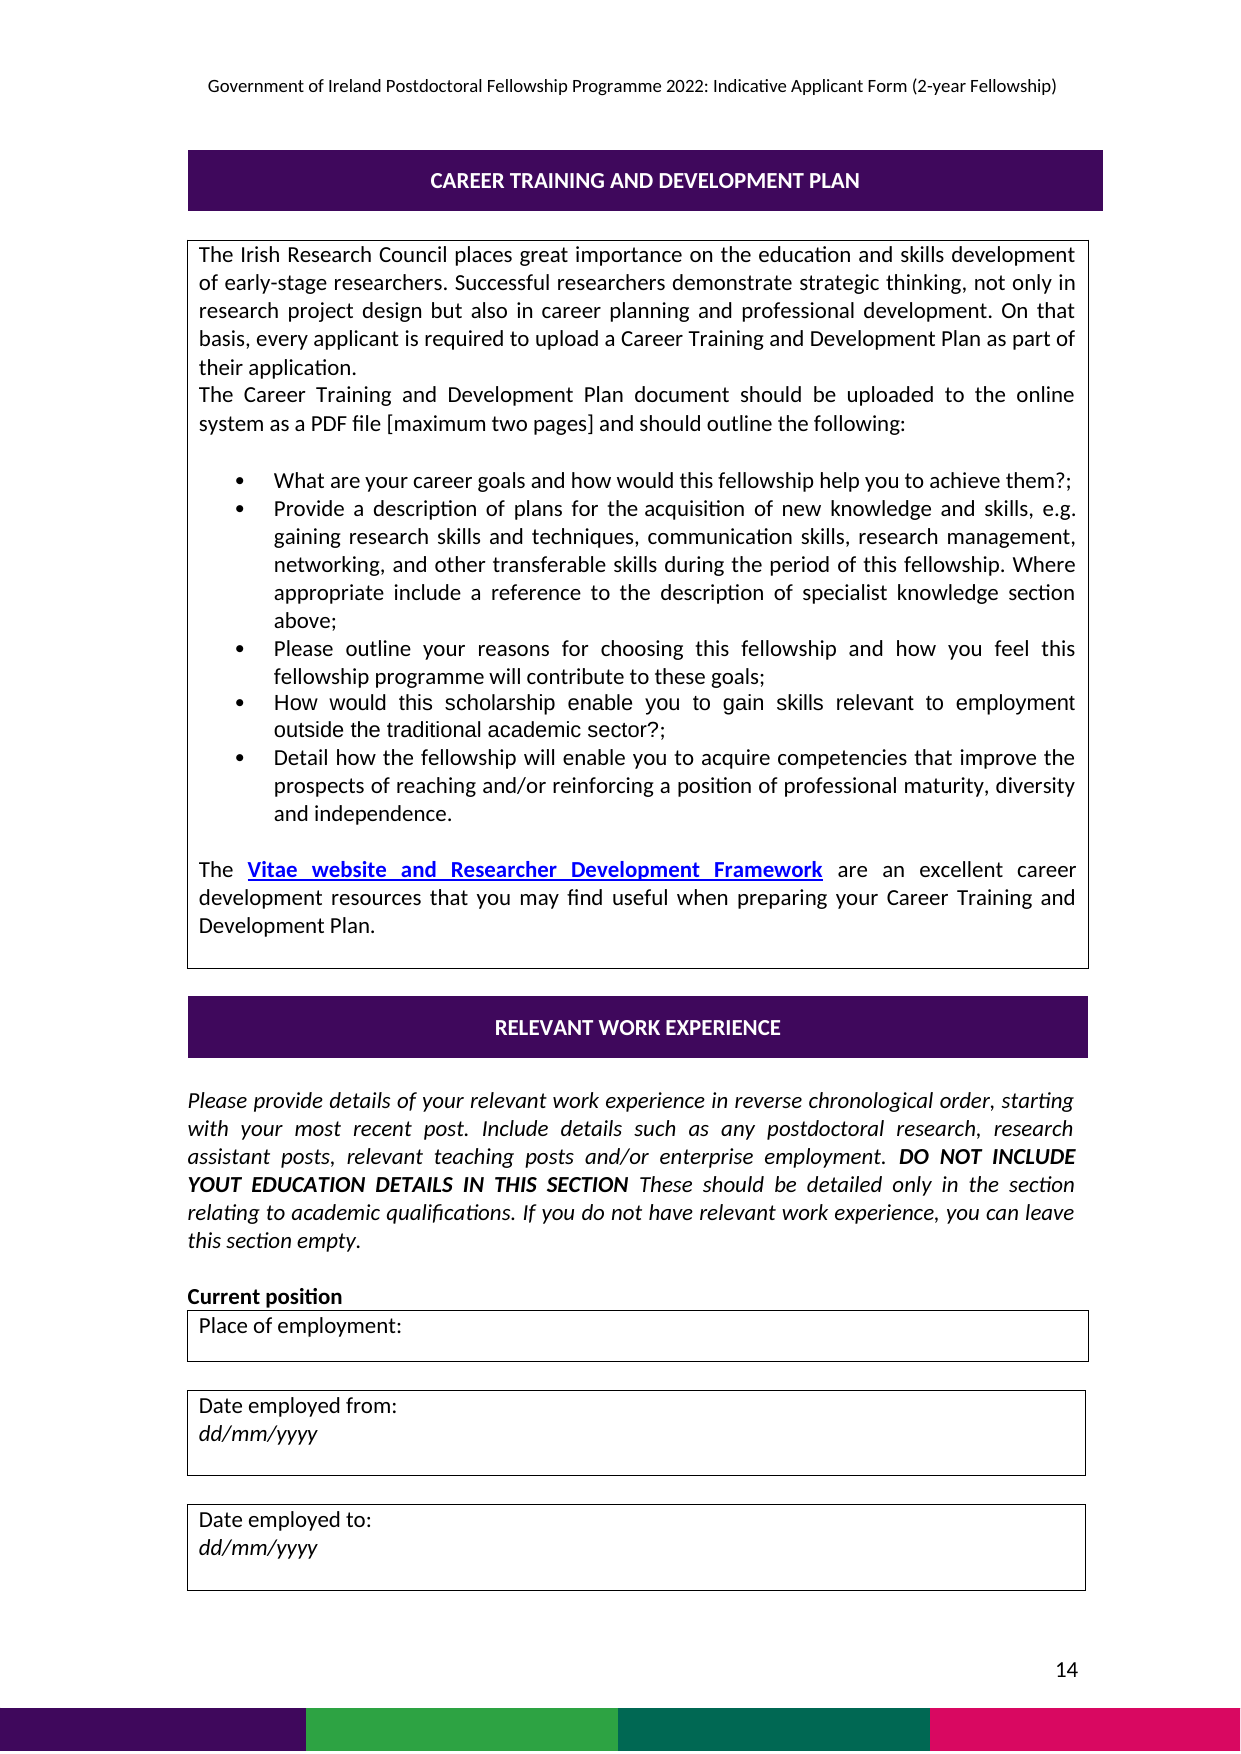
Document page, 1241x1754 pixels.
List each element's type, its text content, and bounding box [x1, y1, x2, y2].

text Please provide details of your relevant work experience in reverse chronological order, starting with your most recent post. Include details such as any postdoctoral research, research assistant posts, relevant teaching posts and/or enterprise employment. DO NOT INCLUDE YOUT EDUCATION DETAILS IN THIS SECTION These should be detailed only in the section relating to academic qualifications. If you do not have relevant work experience, you can leave this section empty. [187, 1086, 1078, 1254]
table_header Career Training and Development Plan [188, 150, 1103, 211]
table_header Date employed from: dd/mm/yyyy [188, 1391, 1085, 1475]
table_header Date employed to: dd/mm/yyyy [188, 1505, 1085, 1589]
table_header Place of employment: [188, 1311, 1088, 1361]
table_header Relevant Work Experience [188, 996, 1088, 1058]
text Current position [187, 1282, 1078, 1310]
table_header The Irish Research Council places great importance on the education and skills development of early-stage researchers. Successful researchers demonstrate strategic thinking, not only in research project design but also in career planning and professional development. On that basis, every applicant is required to upload a Career Training and Development Plan as part of their application. The Career Training and Development Plan document should be uploaded to the online system as a PDF file [maximum two pages] and should outline the following: What are your career goals and how would this fellowship help you to achieve them?; Provide a description of plans for the acquisition of new knowledge and skills, e.g. gaining research skills and techniques, communication skills, research management, networking, and other transferable skills during the period of this fellowship. Where appropriate include a reference to the description of specialist knowledge section above; Please outline your reasons for choosing this fellowship and how you feel this fellowship programme will contribute to these goals; How would this scholarship enable you to gain skills relevant to employment outside the traditional academic sector?; Detail how the fellowship will enable you to acquire competencies that improve the prospects of reaching and/or reinforcing a position of professional maturity, diversity and independence. The Vitae website and Researcher Development Framework are an excellent career development resources that you may find useful when preparing your Career Training and Development Plan. [188, 241, 1088, 967]
